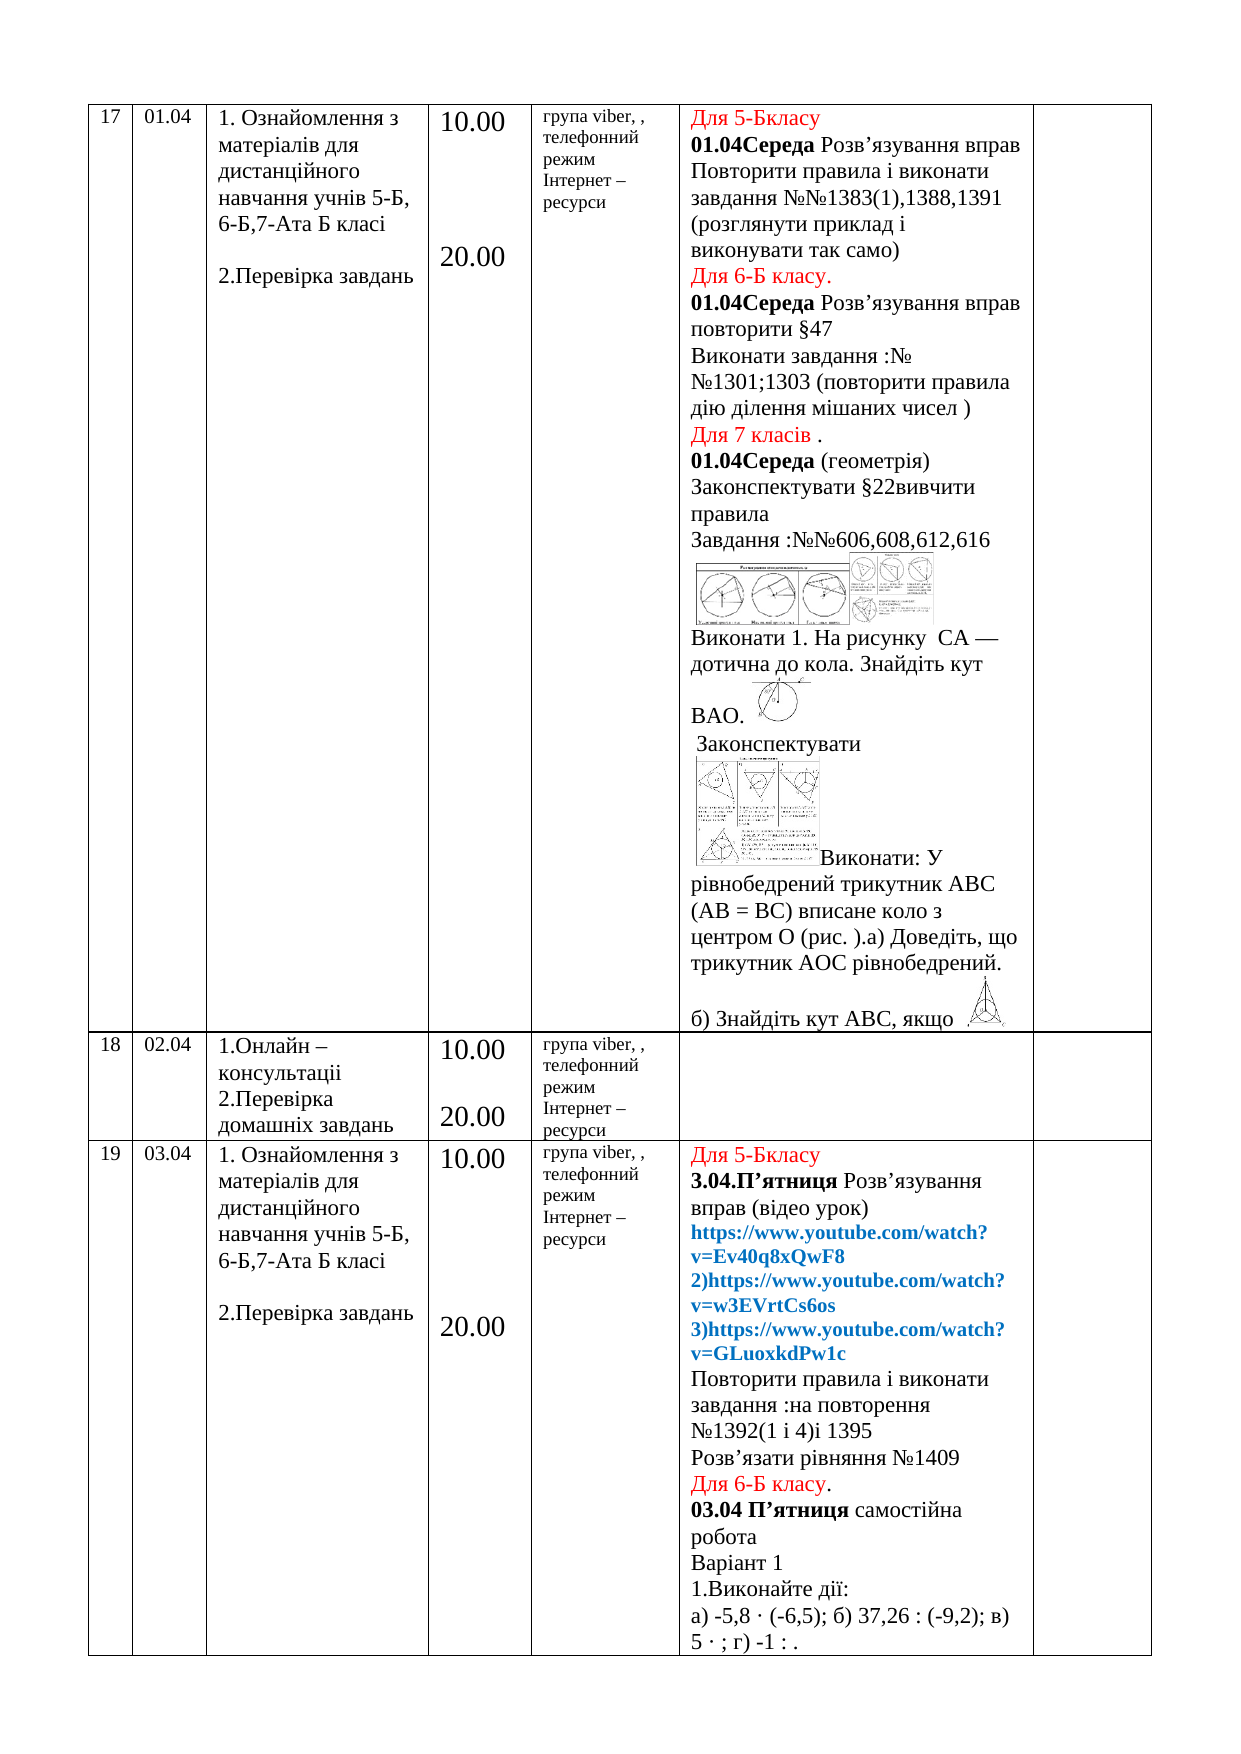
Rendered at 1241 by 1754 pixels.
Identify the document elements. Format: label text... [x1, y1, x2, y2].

table_cell 18 [89, 1033, 132, 1140]
picture [965, 975, 1006, 1027]
table_cell [680, 1033, 1033, 1140]
table_cell 10.00 20.00 [429, 1141, 531, 1654]
table_cell 02.04 [133, 1033, 206, 1140]
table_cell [207, 105, 428, 1031]
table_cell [532, 1141, 679, 1654]
table_cell 10.00 20.00 [429, 105, 531, 1031]
table_cell 03.04 [133, 1141, 206, 1654]
table_cell 10.00 20.00 [429, 1033, 531, 1140]
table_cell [207, 1141, 428, 1654]
table_cell Для 5-Бкласу 01.04Середа Розв’язування вправ Повторити правила і виконати завдання №№1383(1),1388,1391 (розглянути приклад і виконувати так само) Для 6-Б класу. 01.04Середа Розв’язування вправ повторити §47 Виконати завдання :№№1301;1303 (повторити правила дію ділення мішаних чисел ) Для 7 класів . 01.04Середа (геометрія) Законспектувати §22вивчити правила Завдання :№№606,608,612,616 Виконати 1. На рисунку CA — дотична до кола. Знайдіть кут BAO. Законспектувати Виконати: У рівнобедрений трикутник ABC (AB = BC) вписане коло з центром O (рис. ).а) Доведіть, що трикутник AOC рівнобедрений. б) Знайдіть кут ABC, якщо [680, 105, 1033, 1031]
table_cell група viber, , телефонний режим Інтернет – ресурси [532, 1033, 679, 1140]
picture [696, 756, 820, 866]
table_cell 19 [89, 1141, 132, 1654]
picture [750, 676, 812, 724]
table_cell [1034, 105, 1151, 1031]
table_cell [532, 105, 679, 1031]
table_cell 1.Онлайн –консультаціі 2.Перевірка домашніх завдань [207, 1033, 428, 1140]
table_cell [1034, 1141, 1151, 1654]
table_cell [1034, 1033, 1151, 1140]
table_cell 17 [89, 105, 132, 1031]
table_cell 01.04 [133, 105, 206, 1031]
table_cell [680, 1141, 1033, 1654]
picture [696, 552, 934, 625]
